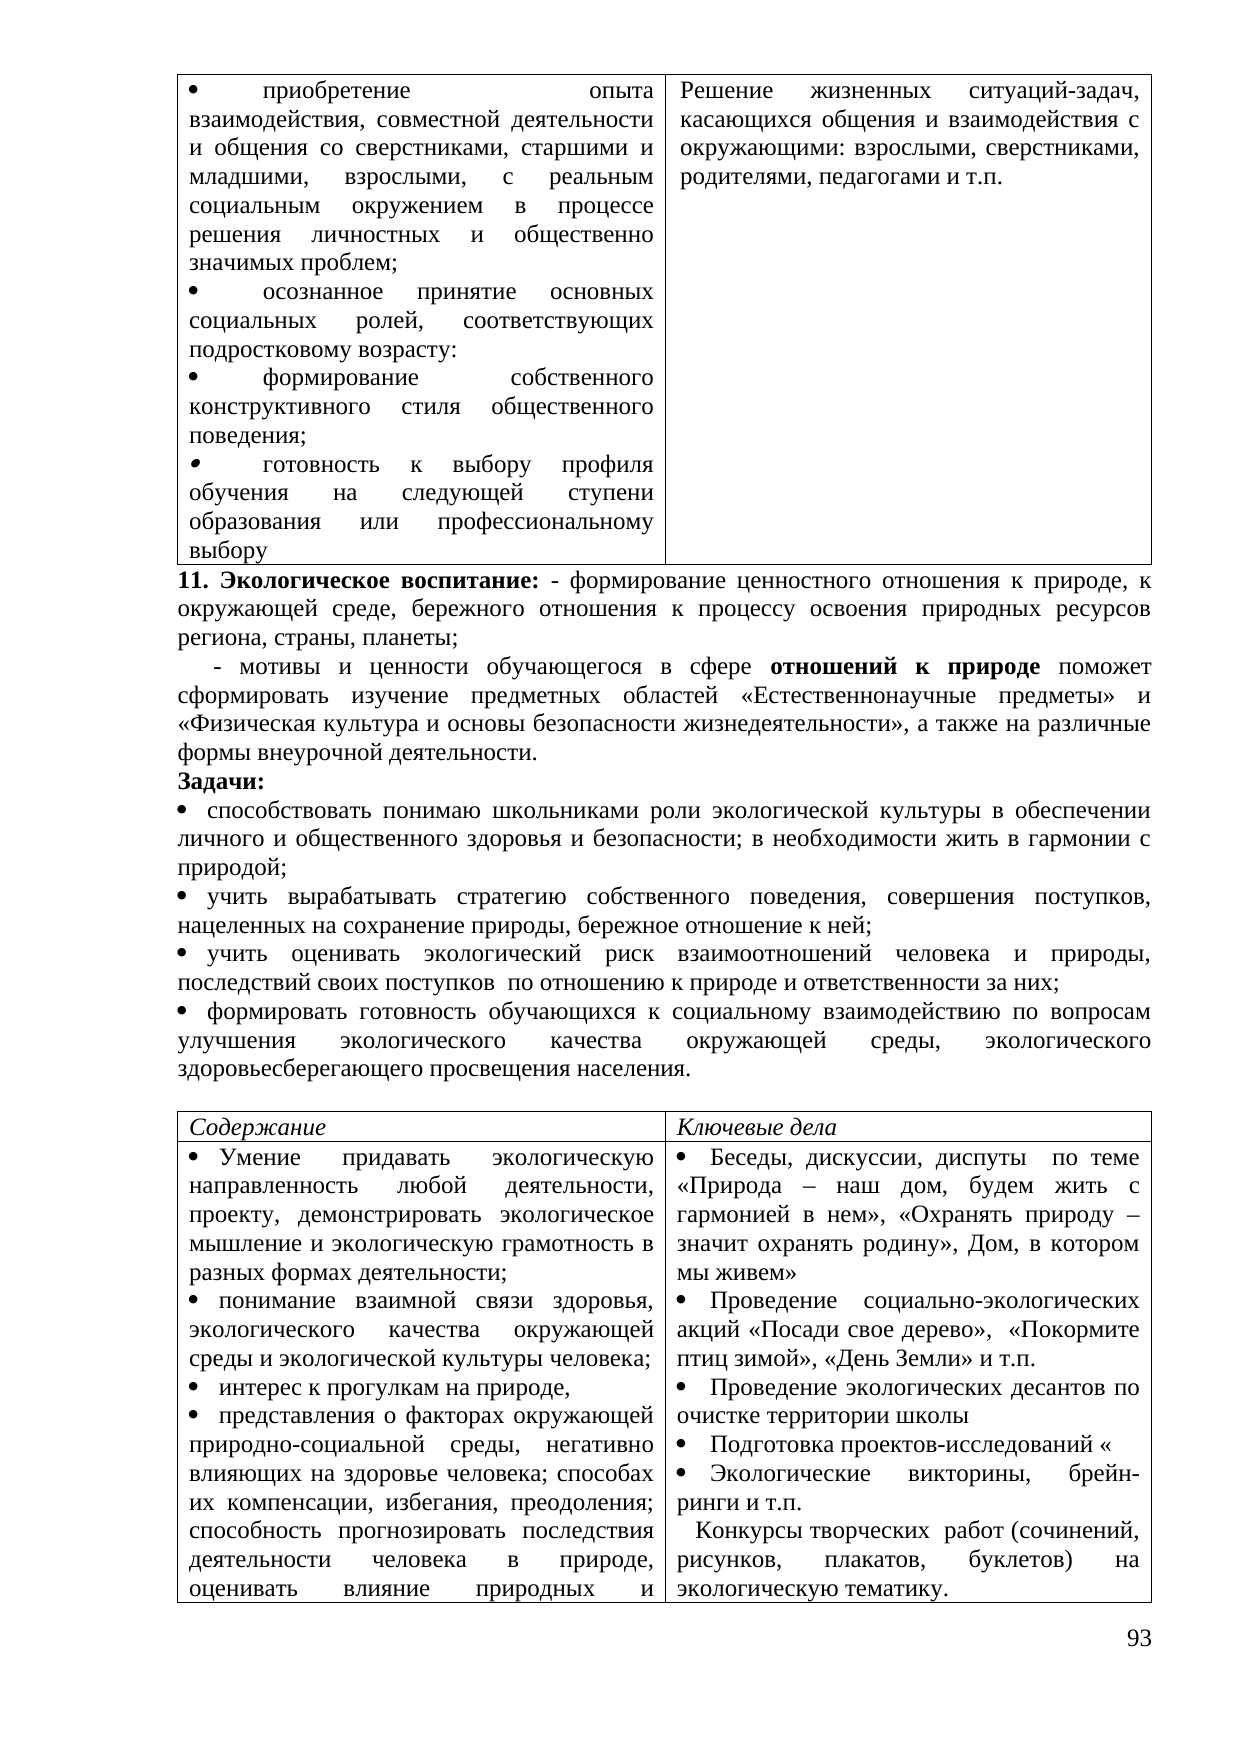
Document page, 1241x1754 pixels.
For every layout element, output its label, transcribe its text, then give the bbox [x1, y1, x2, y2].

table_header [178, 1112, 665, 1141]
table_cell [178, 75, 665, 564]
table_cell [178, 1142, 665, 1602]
list формировать готовность обучающихся к социальному взаимодействию по вопросам улучшения экологического качества окружающей среды, экологического здоровьесберегающего просвещения населения. [177, 996, 1152, 1082]
text Задачи: [177, 766, 1152, 795]
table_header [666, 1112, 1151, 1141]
list способствовать понимаю школьниками роли экологической культуры в обеспечении личного и общественного здоровья и безопасности; в необходимости жить в гармонии с природой; [177, 795, 1152, 881]
list учить вырабатывать стратегию собственного поведения, совершения поступков, нацеленных на сохранение природы, бережное отношение к ней; [177, 881, 1152, 938]
text 11. Экологическое воспитание: - формирование ценностного отношения к природе, к окружающей среде, бережного отношения к процессу освоения природных ресурсов региона, страны, планеты; [177, 565, 1152, 651]
list учить оценивать экологический риск взаимоотношений человека и природы, последствий своих поступков по отношению к природе и ответственности за них; [177, 938, 1152, 996]
text - мотивы и ценности обучающегося в сфере отношений к природе поможет сформировать изучение предметных областей «Естественнонаучные предметы» и «Физическая культура и основы безопасности жизнедеятельности», а также на различные формы внеурочной деятельности. [177, 651, 1152, 766]
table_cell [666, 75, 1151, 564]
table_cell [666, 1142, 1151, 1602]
